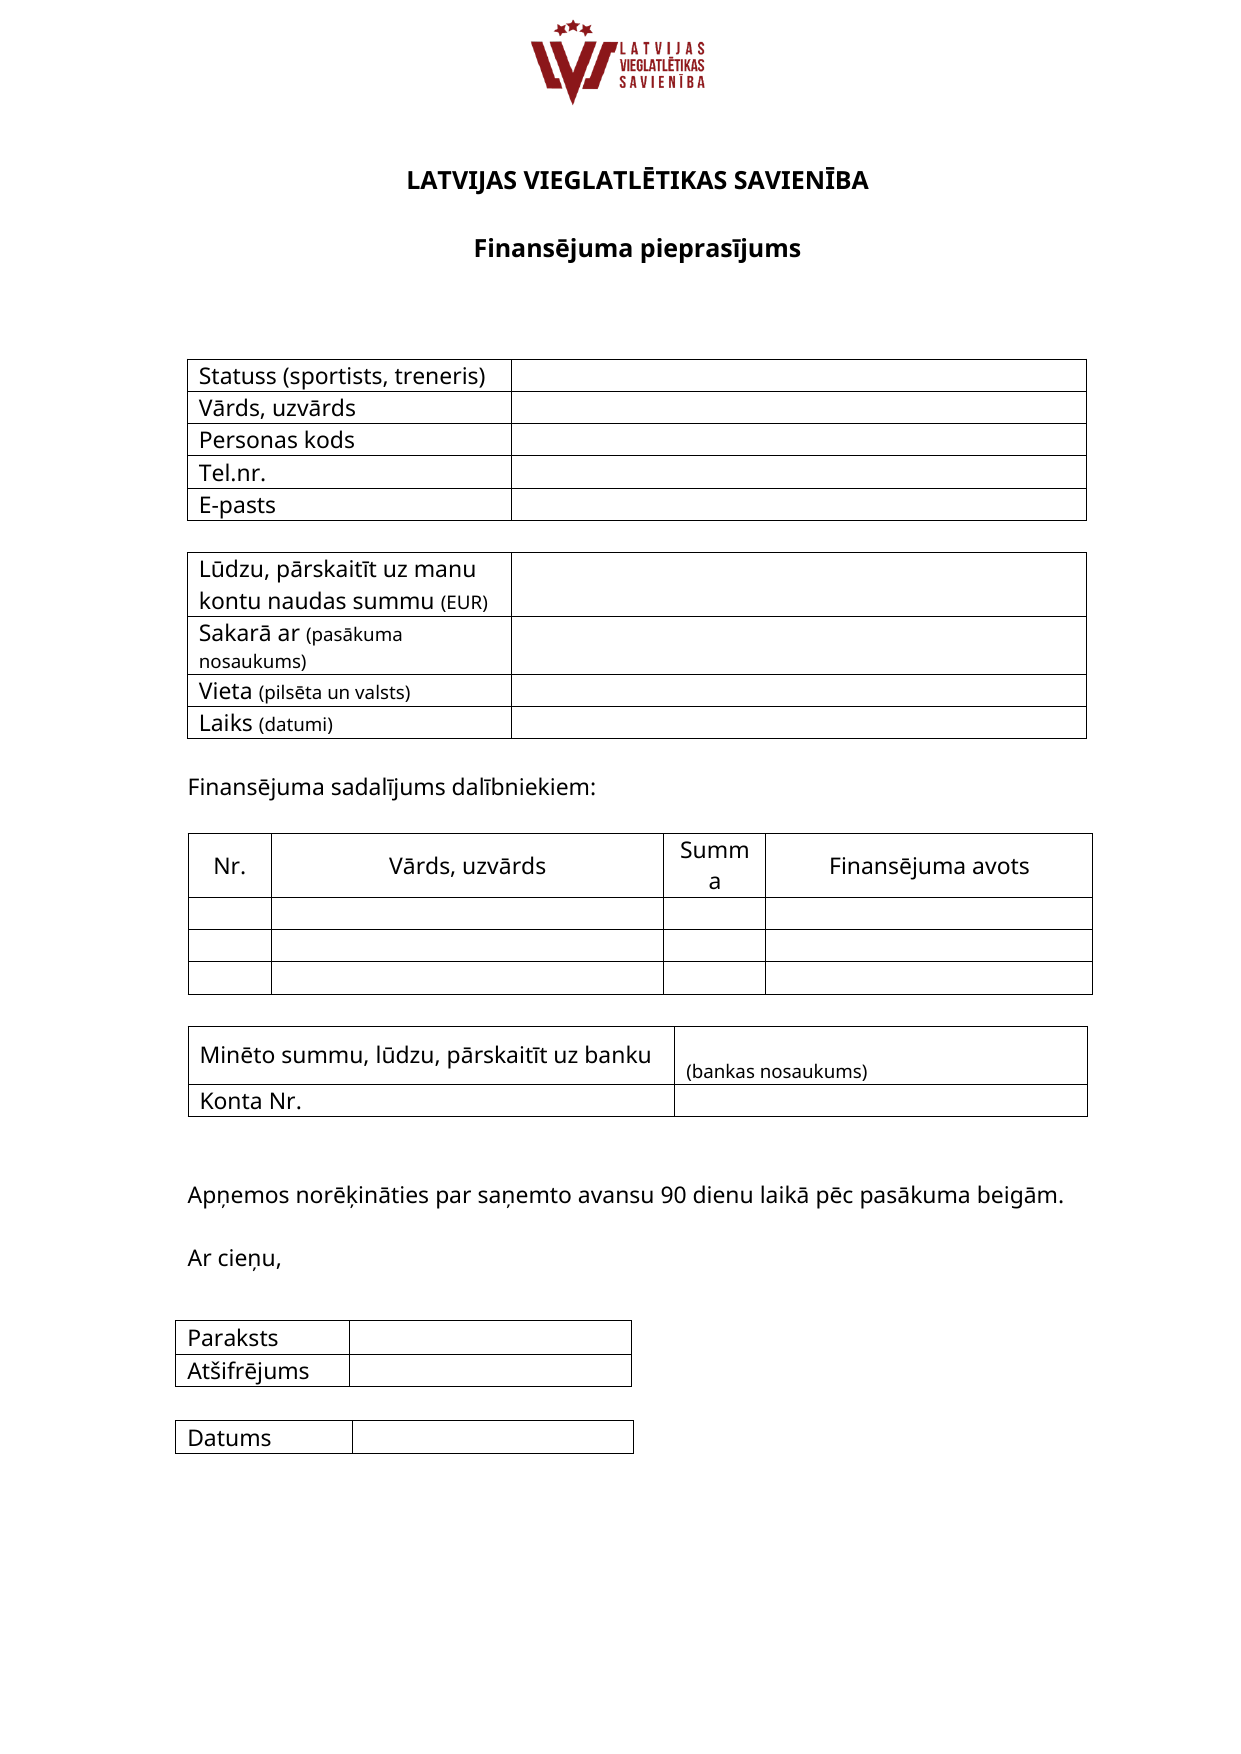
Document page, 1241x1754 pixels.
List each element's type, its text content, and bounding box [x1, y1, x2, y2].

table_cell Vieta (pilsēta un valsts) [188, 675, 511, 706]
table_cell [512, 456, 1086, 488]
table_cell [766, 962, 1092, 993]
table_cell [664, 962, 765, 993]
text Apņemos norēķināties par saņemto avansu 90 dienu laikā pēc pasākuma beigām. [187, 1179, 1087, 1211]
text Ar cieņu, [187, 1242, 1087, 1273]
table_cell [272, 930, 663, 961]
picture [523, 0, 717, 115]
table_header Vārds, uzvārds [272, 834, 663, 897]
table_cell Vārds, uzvārds [188, 392, 511, 423]
table_cell [512, 392, 1086, 423]
subtitle Finansējuma pieprasījums [187, 231, 1087, 265]
table_cell [664, 898, 765, 929]
table_cell [664, 930, 765, 961]
table_header Lūdzu, pārskaitīt uz manu kontu naudas summu (EUR) [188, 553, 511, 616]
table_cell [512, 424, 1086, 455]
table_header [350, 1321, 631, 1354]
table_cell [675, 1085, 1087, 1116]
table_cell [189, 930, 271, 961]
table_cell Laiks (datumi) [188, 707, 511, 738]
table_cell [512, 707, 1086, 738]
table_cell [512, 675, 1086, 706]
table_header [353, 1421, 633, 1453]
table_header Nr. [189, 834, 271, 897]
table_header [512, 360, 1086, 391]
table_cell [350, 1355, 631, 1386]
table_header Minēto summu, lūdzu, pārskaitīt uz banku [189, 1027, 674, 1083]
table_header Statuss (sportists, treneris) [188, 360, 511, 391]
table_cell Konta Nr. [189, 1085, 674, 1116]
table_cell Sakarā ar (pasākuma nosaukums) [188, 617, 511, 674]
table_cell [512, 617, 1086, 674]
table_cell [512, 489, 1086, 520]
table_header Paraksts [176, 1321, 349, 1354]
table_cell Tel.nr. [188, 456, 511, 488]
text Finansējuma sadalījums dalībniekiem: [187, 771, 1087, 802]
table_header Datums [176, 1421, 352, 1453]
table_header (bankas nosaukums) [675, 1027, 1087, 1083]
table_cell [766, 898, 1092, 929]
text LATVIJAS VIEGLATLĒTIKAS SAVIENĪBA [187, 163, 1087, 197]
table_header [512, 553, 1086, 616]
table_cell [272, 962, 663, 993]
table_cell [272, 898, 663, 929]
table_header Summa [664, 834, 765, 897]
table_header Finansējuma avots [766, 834, 1092, 897]
table_cell [189, 898, 271, 929]
table_cell E-pasts [188, 489, 511, 520]
table_cell Personas kods [188, 424, 511, 455]
table_cell Atšifrējums [176, 1355, 349, 1386]
table_cell [189, 962, 271, 993]
table_cell [766, 930, 1092, 961]
